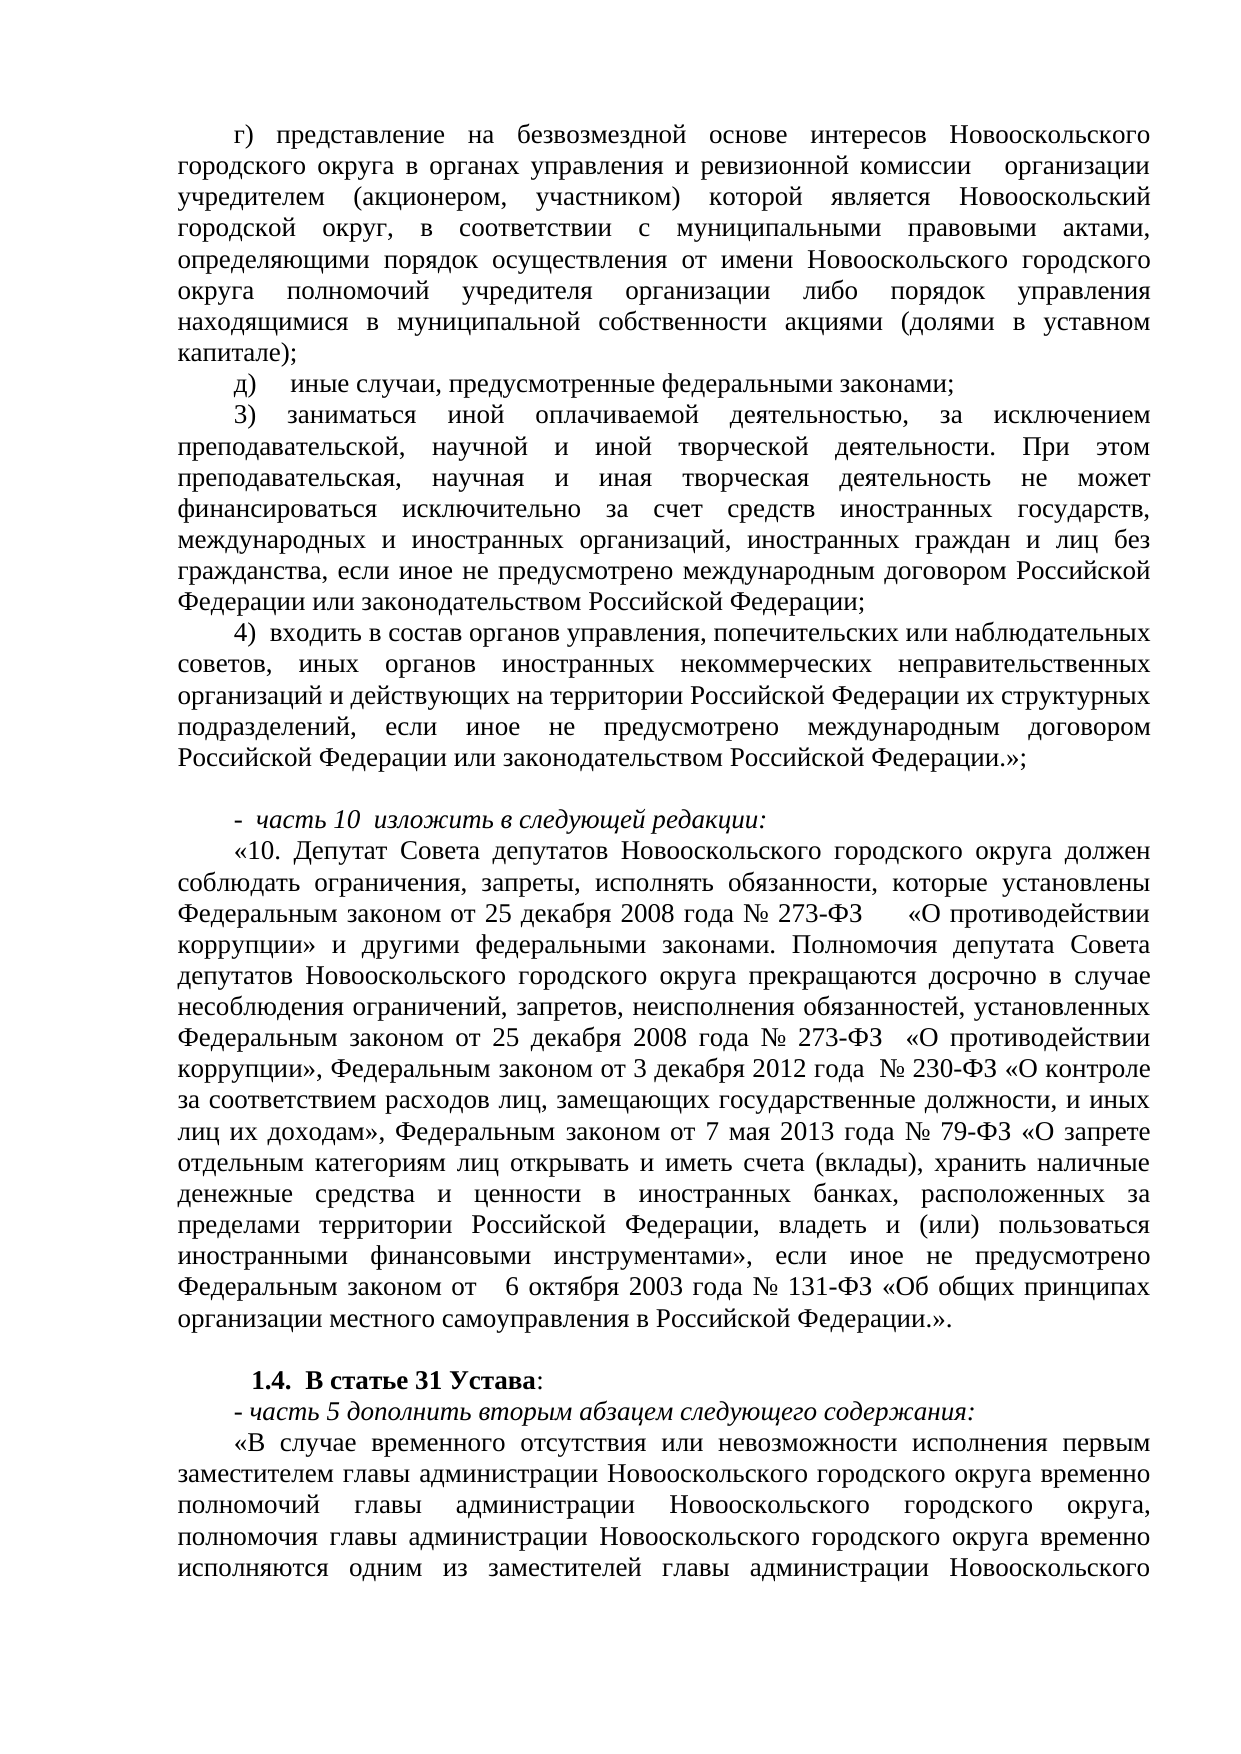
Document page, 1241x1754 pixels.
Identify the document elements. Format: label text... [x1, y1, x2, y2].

text 4) входить в состав органов управления, попечительских или наблюдательных советов, иных органов иностранных некоммерческих неправительственных организаций и действующих на территории Российской Федерации их структурных подразделений, если иное не предусмотрено международным договором Российской Федерации или законодательством Российской Федерации.»; [177, 616, 1152, 772]
text - часть 10 изложить в следующей редакции: [177, 803, 1152, 834]
text - часть 5 дополнить вторым абзацем следующего содержания: [177, 1395, 1152, 1426]
text 3) заниматься иной оплачиваемой деятельностью, за исключением преподавательской, научной и иной творческой деятельности. При этом преподавательская, научная и иная творческая деятельность не может финансироваться исключительно за счет средств иностранных государств, международных и иностранных организаций, иностранных граждан и лиц без гражданства, если иное не предусмотрено международным договором Российской Федерации или законодательством Российской Федерации; [177, 398, 1152, 616]
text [177, 1426, 1152, 1582]
text «10. Депутат Совета депутатов Новооскольского городского округа должен соблюдать ограничения, запреты, исполнять обязанности, которые установлены Федеральным законом от 25 декабря 2008 года № 273-ФЗ «О противодействии коррупции» и другими федеральными законами. Полномочия депутата Совета депутатов Новооскольского городского округа прекращаются досрочно в случае несоблюдения ограничений, запретов, неисполнения обязанностей, установленных Федеральным законом от 25 декабря 2008 года № 273-ФЗ «О противодействии коррупции», Федеральным законом от 3 декабря 2012 года № 230-ФЗ «О контроле за соответствием расходов лиц, замещающих государственные должности, и иных лиц их доходам», Федеральным законом от 7 мая 2013 года № 79-ФЗ «О запрете отдельным категориям лиц открывать и иметь счета (вклады), хранить наличные денежные средства и ценности в иностранных банках, расположенных за пределами территории Российской Федерации, владеть и (или) пользоваться иностранными финансовыми инструментами», если иное не предусмотрено Федеральным законом от 6 октября 2003 года № 131-ФЗ «Об общих принципах организации местного самоуправления в Российской Федерации.». [177, 834, 1152, 1333]
text 1.4. В статье 31 Устава: [177, 1364, 1152, 1395]
text д) иные случаи, предусмотренные федеральными законами; [177, 367, 1152, 398]
text г) представление на безвозмездной основе интересов Новооскольского городского округа в органах управления и ревизионной комиссии организации учредителем (акционером, участником) которой является Новооскольский городской округ, в соответствии с муниципальными правовыми актами, определяющими порядок осуществления от имени Новооскольского городского округа полномочий учредителя организации либо порядок управления находящимися в муниципальной собственности акциями (долями в уставном капитале); [177, 118, 1152, 367]
